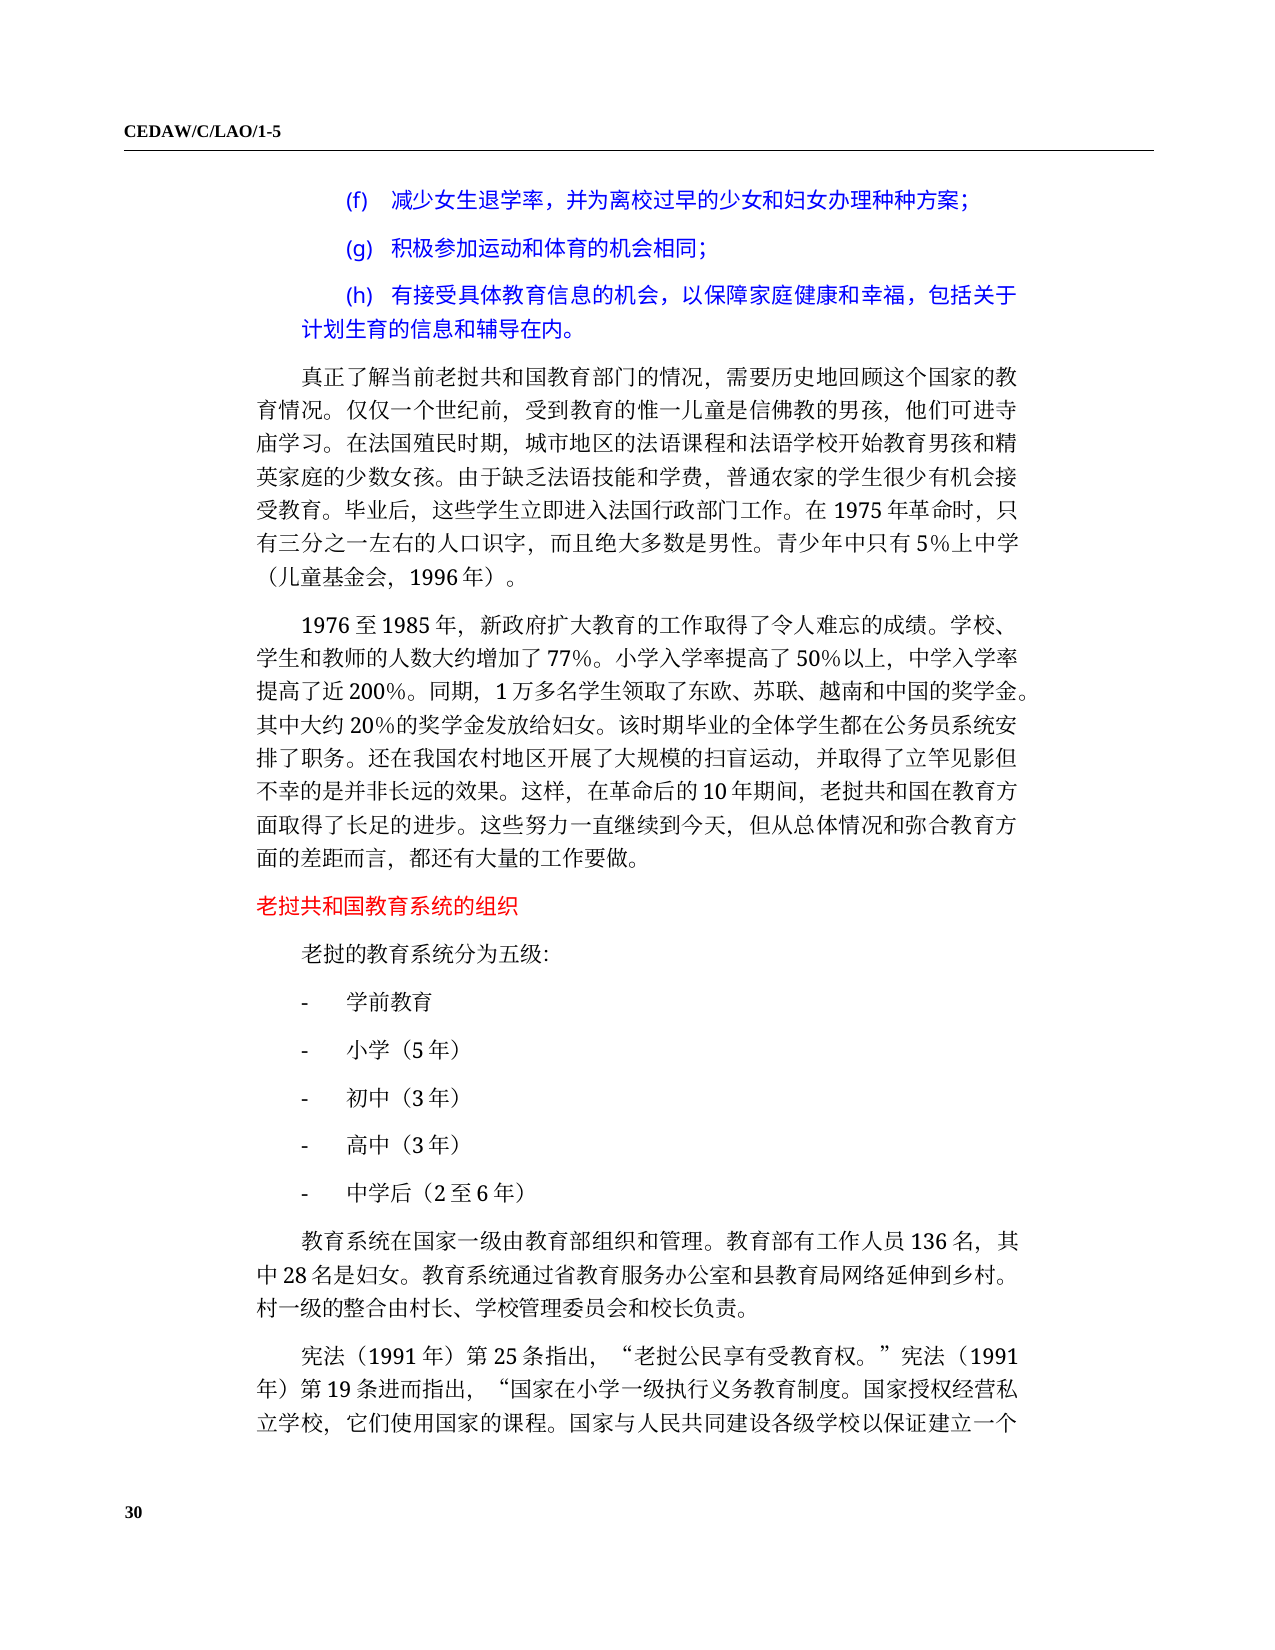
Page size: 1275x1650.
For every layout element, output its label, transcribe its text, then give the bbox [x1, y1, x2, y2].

text 真正了解当前老挝共和国教育部门的情况，需要历史地回顾这个国家的教育情况。仅仅一个世纪前，受到教育的惟一儿童是信佛教的男孩，他们可进寺庙学习。在法国殖民时期，城市地区的法语课程和法语学校开始教育男孩和精英家庭的少数女孩。由于缺乏法语技能和学费，普通农家的学生很少有机会接受教育。毕业后，这些学生立即进入法国行政部门工作。在1975年革命时，只有三分之一左右的人口识字，而且绝大多数是男性。青少年中只有5％上中学（儿童基金会，1996年）。 [256, 358, 1019, 592]
text - 高中（3年） [301, 1127, 1019, 1161]
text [256, 1338, 1019, 1438]
text (f) 减少女生退学率，并为离校过早的少女和妇女办理种种方案； [301, 181, 1019, 215]
text 老挝共和国教育系统的组织 [256, 888, 1019, 921]
text - 学前教育 [301, 983, 1019, 1017]
text 教育系统在国家一级由教育部组织和管理。教育部有工作人员136名，其中28名是妇女。教育系统通过省教育服务办公室和县教育局网络延伸到乡村。村一级的整合由村长、学校管理委员会和校长负责。 [256, 1223, 1019, 1323]
text (g) 积极参加运动和体育的机会相同； [301, 229, 1019, 263]
text (h) 有接受具体教育信息的机会，以保障家庭健康和幸福，包括关于计划生育的信息和辅导在内。 [301, 277, 1019, 344]
text - 初中（3年） [301, 1079, 1019, 1113]
text - 中学后（2至6年） [301, 1175, 1019, 1208]
text - 小学（5年） [301, 1031, 1019, 1065]
text 1976至1985年，新政府扩大教育的工作取得了令人难忘的成绩。学校、学生和教师的人数大约增加了77％。小学入学率提高了50％以上，中学入学率提高了近200％。同期，1万多名学生领取了东欧、苏联、越南和中国的奖学金。其中大约20％的奖学金发放给妇女。该时期毕业的全体学生都在公务员系统安排了职务。还在我国农村地区开展了大规模的扫盲运动，并取得了立竿见影但不幸的是并非长远的效果。这样，在革命后的10年期间，老挝共和国在教育方面取得了长足的进步。这些努力一直继续到今天，但从总体情况和弥合教育方面的差距而言，都还有大量的工作要做。 [256, 606, 1019, 873]
text 老挝的教育系统分为五级： [256, 936, 1019, 969]
